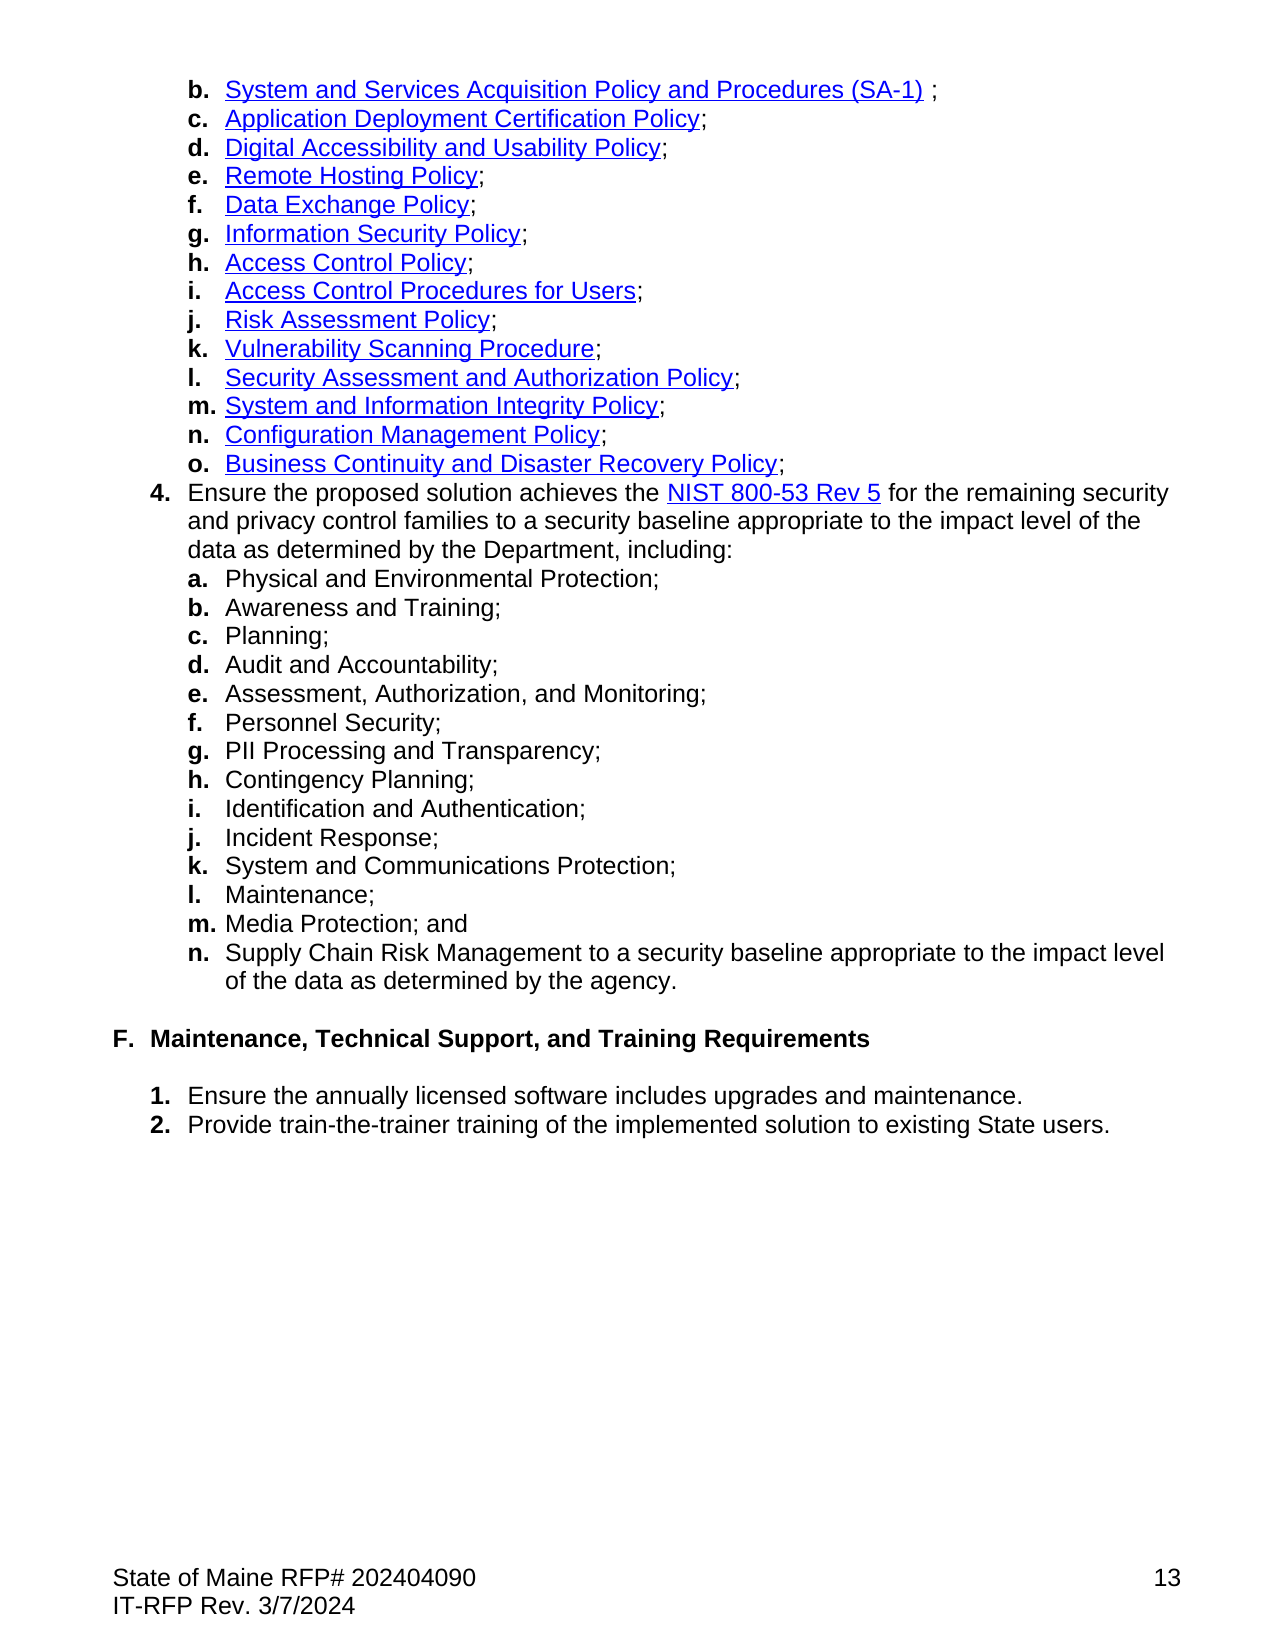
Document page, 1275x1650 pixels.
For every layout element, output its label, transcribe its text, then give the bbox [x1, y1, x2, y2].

list Access Control Policy; [187, 247, 1181, 276]
list Incident Response; [187, 822, 1181, 851]
list System and Communications Protection; [187, 851, 1181, 880]
list Security Assessment and Authorization Policy; [187, 362, 1181, 391]
list Physical and Environmental Protection; [187, 564, 1181, 592]
list Maintenance, Technical Support, and Training Requirements [112, 1024, 1181, 1052]
list Audit and Accountability; [187, 650, 1181, 679]
list Vulnerability Scanning Procedure; [187, 334, 1181, 362]
list Personnel Security; [187, 707, 1181, 736]
list Remote Hosting Policy; [187, 161, 1181, 190]
list Ensure the proposed solution achieves the NIST 800-53 Rev 5 for the remaining security and privacy control families to a security baseline appropriate to the impact level of the data as determined by the Department, including: [150, 477, 1181, 564]
list Maintenance; [187, 880, 1181, 909]
list System and Information Integrity Policy; [187, 391, 1181, 420]
list Ensure the annually licensed software includes upgrades and maintenance. [150, 1081, 1181, 1110]
list Digital Accessibility and Usability Policy; [187, 132, 1181, 161]
list Risk Assessment Policy; [187, 305, 1181, 334]
list Data Exchange Policy; [187, 190, 1181, 219]
list Configuration Management Policy; [187, 420, 1181, 449]
list Planning; [187, 621, 1181, 650]
list Awareness and Training; [187, 592, 1181, 621]
list PII Processing and Transparency; [187, 736, 1181, 765]
list Assessment, Authorization, and Monitoring; [187, 679, 1181, 707]
list Application Deployment Certification Policy; [187, 104, 1181, 132]
list Contingency Planning; [187, 765, 1181, 794]
list Information Security Policy; [187, 219, 1181, 247]
list Business Continuity and Disaster Recovery Policy; [187, 449, 1181, 477]
list Supply Chain Risk Management to a security baseline appropriate to the impact level of the data as determined by the agency. [187, 937, 1181, 995]
list Identification and Authentication; [187, 794, 1181, 822]
list Access Control Procedures for Users; [187, 276, 1181, 305]
list Media Protection; and [187, 909, 1181, 937]
list Provide train-the-trainer training of the implemented solution to existing State users. [150, 1110, 1181, 1139]
list System and Services Acquisition Policy and Procedures (SA-1) ; [187, 75, 1181, 104]
